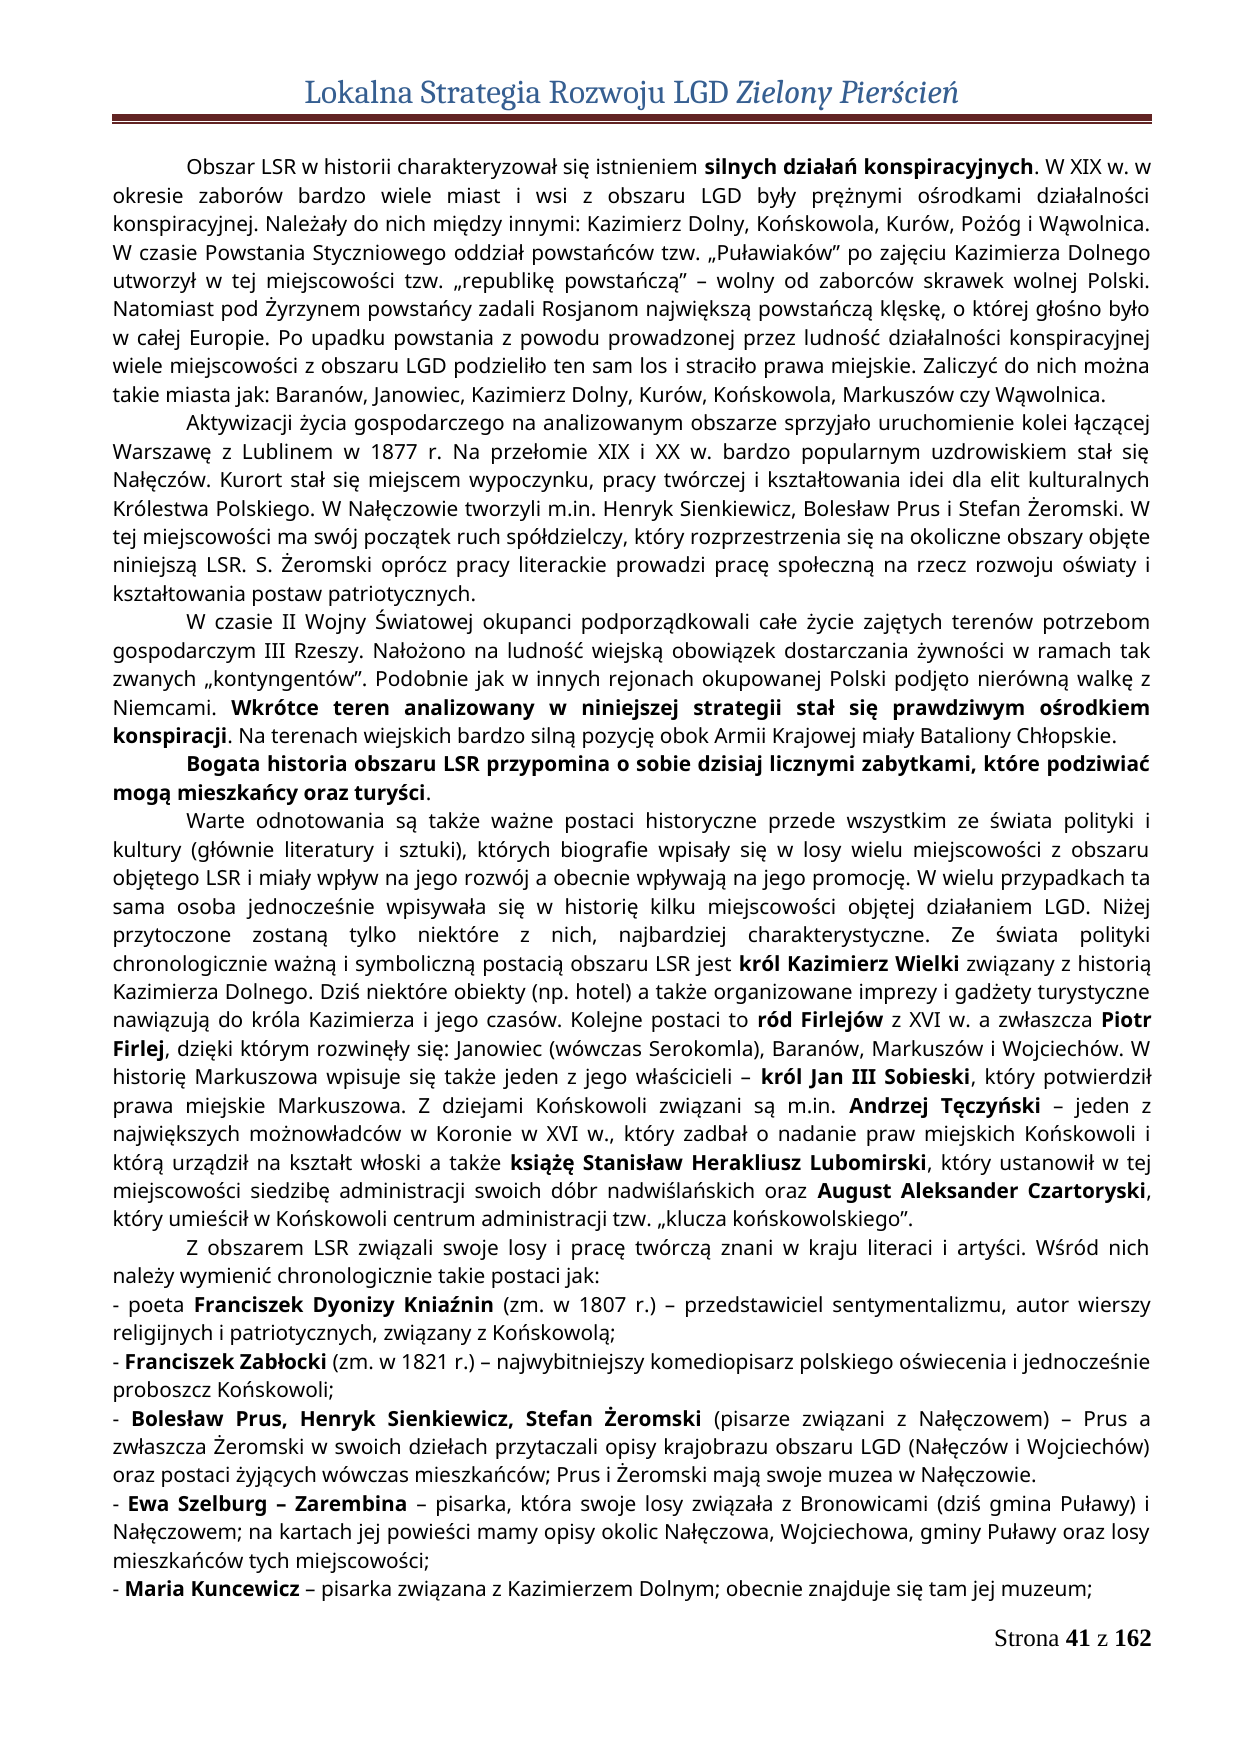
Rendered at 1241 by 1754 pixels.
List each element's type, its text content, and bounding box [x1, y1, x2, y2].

text Bogata historia obszaru LSR przypomina o sobie dzisiaj licznymi zabytkami, które podziwiać mogą mieszkańcy oraz turyści. [112, 749, 1152, 806]
text Aktywizacji życia gospodarczego na analizowanym obszarze sprzyjało uruchomienie kolei łączącej Warszawę z Lublinem w 1877 r. Na przełomie XIX i XX w. bardzo popularnym uzdrowiskiem stał się Nałęczów. Kurort stał się miejscem wypoczynku, pracy twórczej i kształtowania idei dla elit kulturalnych Królestwa Polskiego. W Nałęczowie tworzyli m.in. Henryk Sienkiewicz, Bolesław Prus i Stefan Żeromski. W tej miejscowości ma swój początek ruch spółdzielczy, który rozprzestrzenia się na okoliczne obszary objęte niniejszą LSR. S. Żeromski oprócz pracy literackie prowadzi pracę społeczną na rzecz rozwoju oświaty i kształtowania postaw patriotycznych. [112, 408, 1152, 607]
text Obszar LSR w historii charakteryzował się istnieniem silnych działań konspiracyjnych. W XIX w. w okresie zaborów bardzo wiele miast i wsi z obszaru LGD były prężnymi ośrodkami działalności konspiracyjnej. Należały do nich między innymi: Kazimierz Dolny, Końskowola, Kurów, Pożóg i Wąwolnica. W czasie Powstania Styczniowego oddział powstańców tzw. „Puławiaków” po zajęciu Kazimierza Dolnego utworzył w tej miejscowości tzw. „republikę powstańczą” – wolny od zaborców skrawek wolnej Polski. Natomiast pod Żyrzynem powstańcy zadali Rosjanom największą powstańczą klęskę, o której głośno było w całej Europie. Po upadku powstania z powodu prowadzonej przez ludność działalności konspiracyjnej wiele miejscowości z obszaru LGD podzieliło ten sam los i straciło prawa miejskie. Zaliczyć do nich można takie miasta jak: Baranów, Janowiec, Kazimierz Dolny, Kurów, Końskowola, Markuszów czy Wąwolnica. [112, 152, 1152, 408]
text - Franciszek Zabłocki (zm. w 1821 r.) – najwybitniejszy komediopisarz polskiego oświecenia i jednocześnie proboszcz Końskowoli; [112, 1347, 1152, 1404]
text - Maria Kuncewicz – pisarka związana z Kazimierzem Dolnym; obecnie znajduje się tam jej muzeum; [112, 1574, 1152, 1603]
text - Bolesław Prus, Henryk Sienkiewicz, Stefan Żeromski (pisarze związani z Nałęczowem) – Prus a zwłaszcza Żeromski w swoich dziełach przytaczali opisy krajobrazu obszaru LGD (Nałęczów i Wojciechów) oraz postaci żyjących wówczas mieszkańców; Prus i Żeromski mają swoje muzea w Nałęczowie. [112, 1404, 1152, 1489]
text - Ewa Szelburg – Zarembina – pisarka, która swoje losy związała z Bronowicami (dziś gmina Puławy) i Nałęczowem; na kartach jej powieści mamy opisy okolic Nałęczowa, Wojciechowa, gminy Puławy oraz losy mieszkańców tych miejscowości; [112, 1489, 1152, 1574]
text W czasie II Wojny Światowej okupanci podporządkowali całe życie zajętych terenów potrzebom gospodarczym III Rzeszy. Nałożono na ludność wiejską obowiązek dostarczania żywności w ramach tak zwanych „kontyngentów”. Podobnie jak w innych rejonach okupowanej Polski podjęto nierówną walkę z Niemcami. Wkrótce teren analizowany w niniejszej strategii stał się prawdziwym ośrodkiem konspiracji. Na terenach wiejskich bardzo silną pozycję obok Armii Krajowej miały Bataliony Chłopskie. [112, 607, 1152, 749]
text Warte odnotowania są także ważne postaci historyczne przede wszystkim ze świata polityki i kultury (głównie literatury i sztuki), których biografie wpisały się w losy wielu miejscowości z obszaru objętego LSR i miały wpływ na jego rozwój a obecnie wpływają na jego promocję. W wielu przypadkach ta sama osoba jednocześnie wpisywała się w historię kilku miejscowości objętej działaniem LGD. Niżej przytoczone zostaną tylko niektóre z nich, najbardziej charakterystyczne. Ze świata polityki chronologicznie ważną i symboliczną postacią obszaru LSR jest król Kazimierz Wielki związany z historią Kazimierza Dolnego. Dziś niektóre obiekty (np. hotel) a także organizowane imprezy i gadżety turystyczne nawiązują do króla Kazimierza i jego czasów. Kolejne postaci to ród Firlejów z XVI w. a zwłaszcza Piotr Firlej, dzięki którym rozwinęły się: Janowiec (wówczas Serokomla), Baranów, Markuszów i Wojciechów. W historię Markuszowa wpisuje się także jeden z jego właścicieli – król Jan III Sobieski, który potwierdził prawa miejskie Markuszowa. Z dziejami Końskowoli związani są m.in. Andrzej Tęczyński – jeden z największych możnowładców w Koronie w XVI w., który zadbał o nadanie praw miejskich Końskowoli i którą urządził na kształt włoski a także książę Stanisław Herakliusz Lubomirski, który ustanowił w tej miejscowości siedzibę administracji swoich dóbr nadwiślańskich oraz August Aleksander Czartoryski, który umieścił w Końskowoli centrum administracji tzw. „klucza końskowolskiego”. [112, 806, 1152, 1233]
text - poeta Franciszek Dyonizy Kniaźnin (zm. w 1807 r.) – przedstawiciel sentymentalizmu, autor wierszy religijnych i patriotycznych, związany z Końskowolą; [112, 1290, 1152, 1347]
text Z obszarem LSR związali swoje losy i pracę twórczą znani w kraju literaci i artyści. Wśród nich należy wymienić chronologicznie takie postaci jak: [112, 1233, 1152, 1290]
